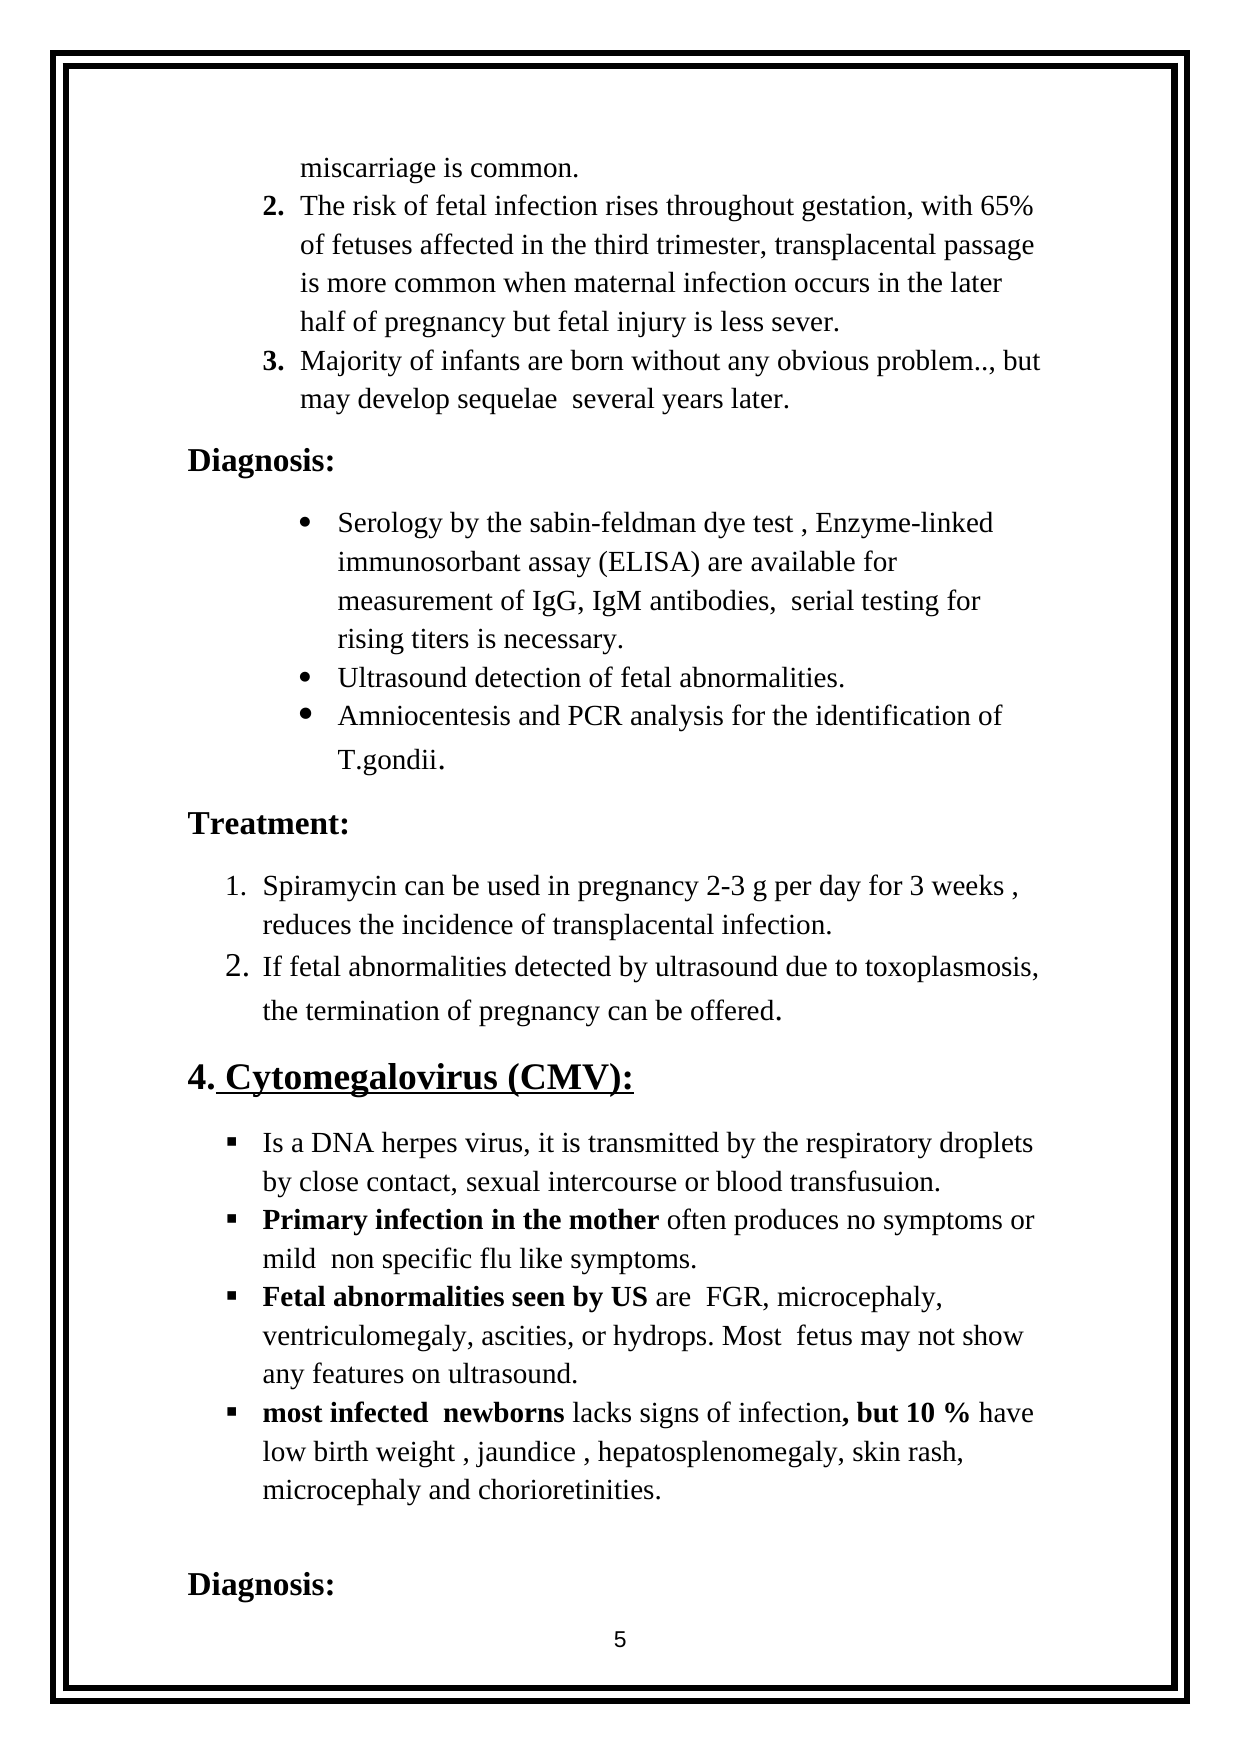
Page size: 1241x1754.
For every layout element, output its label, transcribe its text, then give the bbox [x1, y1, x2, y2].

list Majority of infants are born without any obvious problem.., but may develop sequelae several years later. [262, 343, 1053, 415]
text Treatment: [187, 803, 1053, 842]
list The risk of fetal infection rises throughout gestation, with 65% of fetuses affected in the third trimester, transplacental passage is more common when maternal infection occurs in the later half of pregnancy but fetal injury is less sever. [262, 188, 1053, 338]
list Spiramycin can be used in pregnancy 2-3 g per day for 3 weeks , reduces the incidence of transplacental infection. [225, 868, 1053, 941]
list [262, 150, 1053, 183]
text 4. Cytomegalovirus (CMV): [187, 1054, 1053, 1098]
list Serology by the sabin-feldman dye test , Enzyme-linked immunosorbant assay (ELISA) are available for measurement of IgG, IgM antibodies, serial testing for rising titers is necessary. [300, 506, 1053, 655]
list Is a DNA herpes virus, it is transmitted by the respiratory droplets by close contact, sexual intercourse or blood transfusuion. [225, 1125, 1053, 1197]
list Primary infection in the mother often produces no symptoms or mild non specific flu like symptoms. [225, 1202, 1053, 1274]
list Ultrasound detection of fetal abnormalities. [300, 660, 1053, 693]
list most infected newborns lacks signs of infection, but 10 % have low birth weight , jaundice , hepatosplenomegaly, skin rash, microcephaly and chorioretinities. [225, 1395, 1053, 1506]
text Diagnosis: [187, 441, 1053, 479]
list Amniocentesis and PCR analysis for the identification of T.gondii. [300, 698, 1053, 777]
text Diagnosis: [187, 1564, 1053, 1602]
list Fetal abnormalities seen by US are FGR, microcephaly, ventriculomegaly, ascities, or hydrops. Most fetus may not show any features on ultrasound. [225, 1279, 1053, 1390]
list If fetal abnormalities detected by ultrasound due to toxoplasmosis, the termination of pregnancy can be offered. [225, 946, 1053, 1028]
